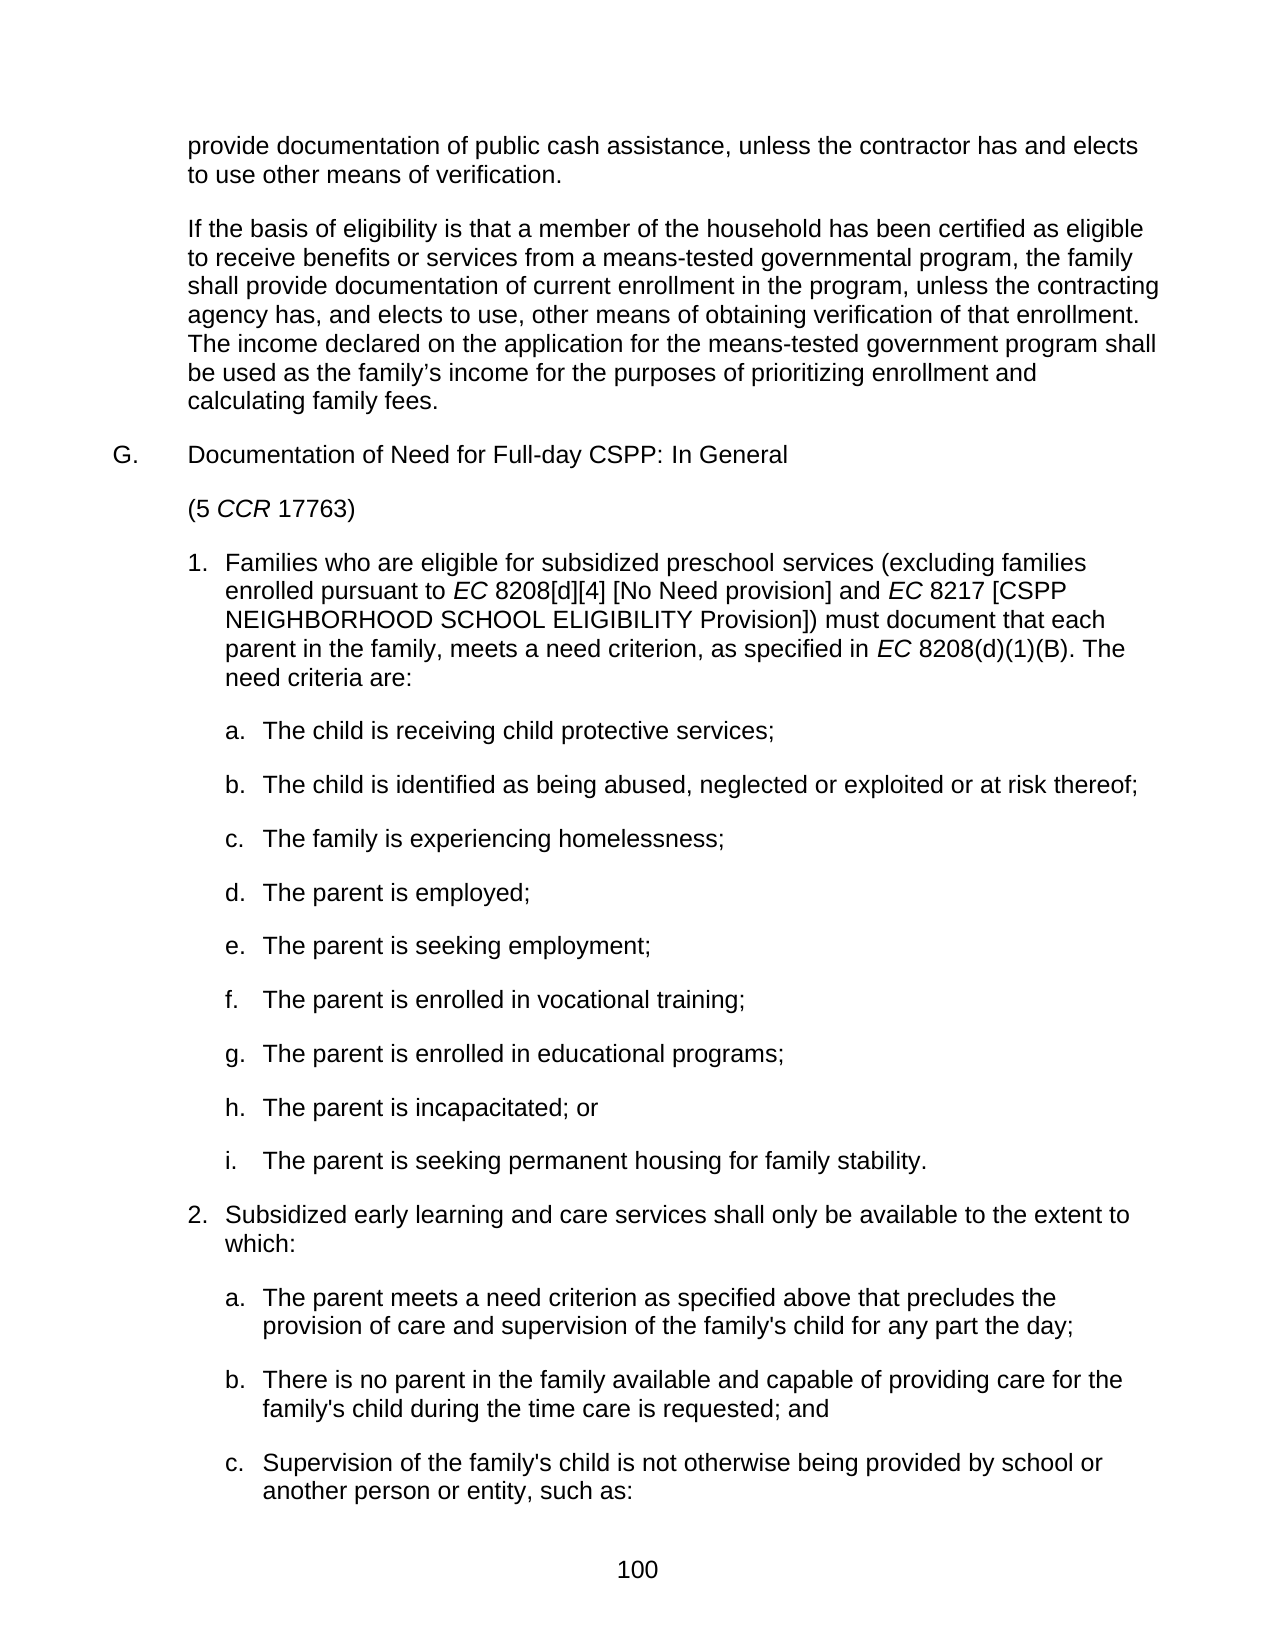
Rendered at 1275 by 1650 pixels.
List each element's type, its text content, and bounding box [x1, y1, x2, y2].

text d. The parent is employed; [225, 877, 1162, 906]
text (5 CCR 17763) [112, 494, 1162, 522]
list There is no parent in the family available and capable of providing care for the family's child during the time care is requested; and [225, 1365, 1162, 1422]
text c. The family is experiencing homelessness; [225, 824, 1162, 852]
list Subsidized early learning and care services shall only be available to the extent to which: [187, 1200, 1162, 1257]
text e. The parent is seeking employment; [225, 931, 1162, 960]
text f. The parent is enrolled in vocational training; [225, 985, 1162, 1014]
list Families who are eligible for subsidized preschool services (excluding families enrolled pursuant to EC 8208[d][4] [No Need provision] and EC 8217 [CSPP NEIGHBORHOOD SCHOOL ELIGIBILITY Provision]) must document that each parent in the family, meets a need criterion, as specified in EC 8208(d)(1)(B). The need criteria are: [187, 547, 1162, 691]
text g. The parent is enrolled in educational programs; [225, 1039, 1162, 1067]
text If the basis of eligibility is that a member of the household has been certified as eligible to receive benefits or services from a means-tested governmental program, the family shall provide documentation of current enrollment in the program, unless the contracting agency has, and elects to use, other means of obtaining verification of that enrollment. The income declared on the application for the means-tested government program shall be used as the family’s income for the purposes of prioritizing enrollment and calculating family fees. [187, 214, 1162, 415]
text a. The child is receiving child protective services; [225, 716, 1162, 745]
list The parent meets a need criterion as specified above that precludes the provision of care and supervision of the family's child for any part the day; [225, 1282, 1162, 1340]
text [187, 131, 1162, 189]
text b. The child is identified as being abused, neglected or exploited or at risk thereof; [225, 770, 1162, 799]
text i. The parent is seeking permanent housing for family stability. [225, 1146, 1162, 1175]
subtitle Documentation of Need for Full-day CSPP: In General [112, 440, 1162, 469]
text h. The parent is incapacitated; or [225, 1092, 1162, 1121]
list Supervision of the family's child is not otherwise being provided by school or another person or entity, such as: [225, 1447, 1162, 1505]
